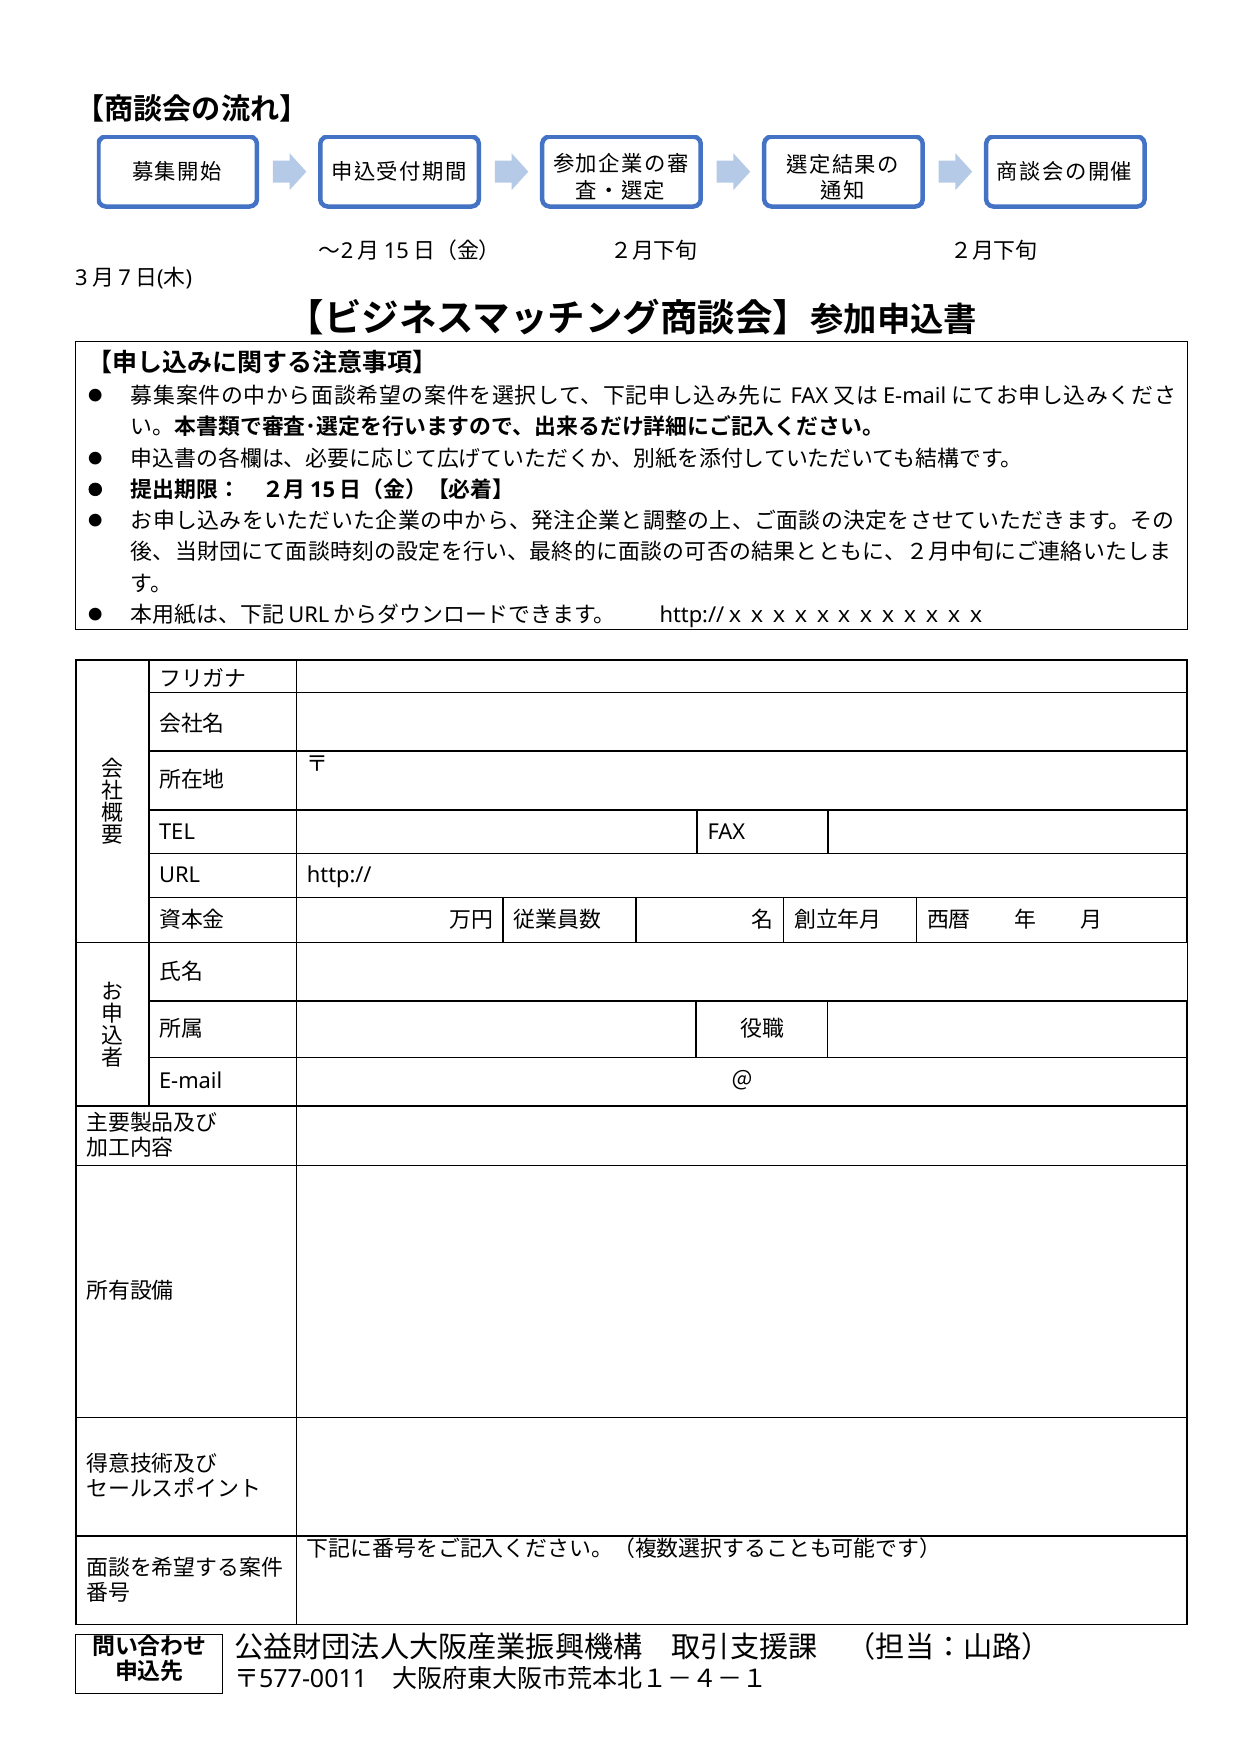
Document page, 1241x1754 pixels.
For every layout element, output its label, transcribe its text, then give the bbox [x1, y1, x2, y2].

text 【ビジネスマッチング商談会】参加申込書 [75, 291, 1188, 341]
table_header フリガナ [150, 661, 296, 692]
table_cell 万円 [297, 898, 502, 942]
table_cell [829, 811, 1186, 853]
table_cell 主要製品及び 加工内容 [77, 1107, 296, 1164]
table_cell 所有設備 [77, 1166, 296, 1416]
table_cell ＠ [297, 1058, 1186, 1105]
table_cell 氏名 [150, 943, 296, 1000]
table_cell 名 [637, 898, 783, 942]
table_header 【申し込みに関する注意事項】 募集案件の中から面談希望の案件を選択して、下記申し込み先にFAX又はE-mailにてお申し込みください。本書類で審査･選定を行いますので、出来るだけ詳細にご記入ください。 申込書の各欄は、必要に応じて広げていただくか、別紙を添付していただいても結構です。 提出期限： ２月15日（金）【必着】 お申し込みをいただいた企業の中から、発注企業と調整の上、ご面談の決定をさせていただきます。その後、当財団にて面談時刻の設定を行い、最終的に面談の可否の結果とともに、２月中旬にご連絡いたします。 本用紙は、下記URLからダウンロードできます。 http://ｘｘｘｘｘｘｘｘｘｘｘｘ [76, 342, 1187, 628]
table_cell TEL [150, 811, 296, 853]
table_cell 資本金 [150, 898, 296, 942]
table_cell FAX [698, 811, 827, 853]
table_cell 会社名 [150, 693, 296, 750]
table_cell 創立年月 [784, 898, 916, 942]
table_cell [297, 811, 696, 853]
table_cell 〒 [297, 752, 1186, 809]
table_cell [297, 943, 1187, 1000]
table_cell 得意技術及び セールスポイント [77, 1418, 296, 1535]
table_cell [297, 1107, 1186, 1164]
table_cell お申込者 [77, 943, 148, 1105]
table_cell [297, 1002, 695, 1056]
table_cell 西暦 年 月 [917, 898, 1186, 942]
table_cell URL [150, 854, 296, 897]
table_cell 役職 [697, 1002, 827, 1056]
table_cell [297, 1418, 1186, 1535]
table_header 問い合わせ 申込先 [76, 1635, 222, 1693]
table_cell 所在地 [150, 752, 296, 809]
table_cell 下記に番号をご記入ください。（複数選択することも可能です） [297, 1537, 1186, 1624]
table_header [223, 1634, 1165, 1693]
table_header [297, 661, 1186, 692]
table_cell [828, 1002, 1186, 1056]
text ～2月15日（金） ２月下旬 ２月下旬 3月7日(木) [75, 237, 1188, 291]
text 【商談会の流れ】 [75, 93, 1188, 126]
table_cell http:// [297, 854, 1186, 897]
table_cell 所属 [150, 1002, 296, 1056]
table_cell [297, 693, 1186, 750]
table_cell [297, 1166, 1186, 1416]
table_header 会社概要 [77, 661, 148, 942]
table_cell 面談を希望する案件番号 [77, 1537, 296, 1624]
table_cell 従業員数 [504, 898, 635, 942]
table_cell E-mail [150, 1058, 296, 1105]
